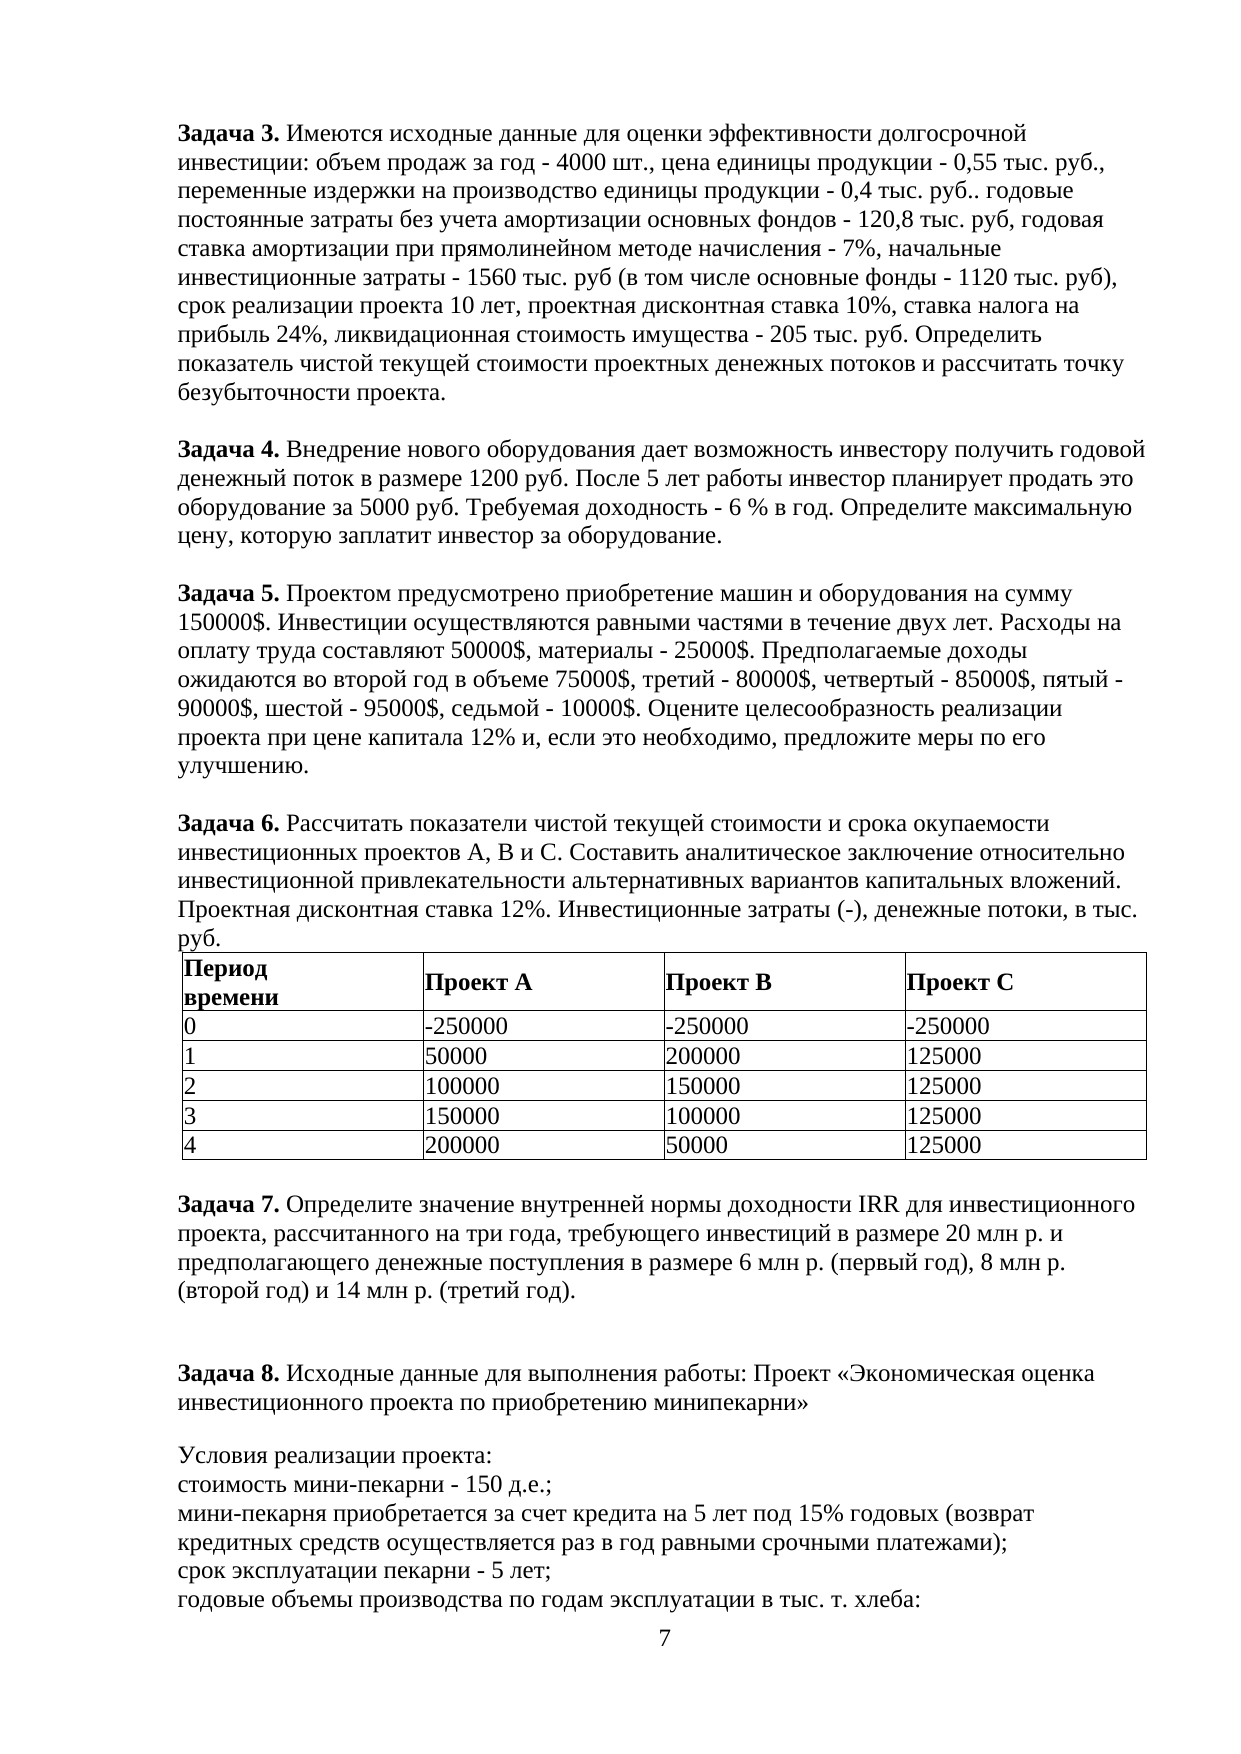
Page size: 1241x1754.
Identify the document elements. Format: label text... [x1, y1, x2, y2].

table_cell 2 [183, 1071, 423, 1100]
table_cell 125000 [906, 1071, 1146, 1100]
table_cell 4 [183, 1131, 423, 1159]
table_cell 200000 [424, 1131, 664, 1159]
text мини-пекарня приобретается за счет кредита на 5 лет под 15% годовых (возврат кредитных средств осуществляется раз в год равными срочными платежами); [177, 1498, 1152, 1555]
table_cell 3 [183, 1101, 423, 1129]
table_header Проект В [665, 953, 905, 1010]
text Задача 8. Исходные данные для выполнения работы: Проект «Экономическая оценка инвестиционного проекта по приобретению минипекарни» [177, 1358, 1152, 1415]
table_header Проект С [906, 953, 1146, 1010]
table_cell 150000 [424, 1101, 664, 1129]
table_cell 125000 [906, 1131, 1146, 1159]
table_cell 150000 [665, 1071, 905, 1100]
table_cell 50000 [665, 1131, 905, 1159]
table_cell 50000 [424, 1041, 664, 1070]
text годовые объемы производства по годам эксплуатации в тыс. т. хлеба: [177, 1584, 1152, 1613]
table_header Проект А [424, 953, 664, 1010]
table_cell -250000 [424, 1011, 664, 1040]
text Задача 4. Внедрение нового оборудования дает возможность инвестору получить годовой денежный поток в размере 1200 руб. После 5 лет работы инвестор планирует продать это оборудование за 5000 руб. Требуемая доходность - 6 % в год. Определите максимальную цену, которую заплатит инвестор за оборудование. [177, 434, 1152, 549]
table_cell 100000 [424, 1071, 664, 1100]
table_cell -250000 [906, 1011, 1146, 1040]
table_cell 125000 [906, 1101, 1146, 1129]
table_cell -250000 [665, 1011, 905, 1040]
text стоимость мини-пекарни - 150 д.е.; [177, 1469, 1152, 1498]
text Условия реализации проекта: [177, 1440, 1152, 1469]
table_cell 100000 [665, 1101, 905, 1129]
table_header Период времени [183, 953, 423, 1010]
text срок эксплуатации пекарни - 5 лет; [177, 1555, 1152, 1584]
table_cell 1 [183, 1041, 423, 1070]
text Задача 7. Определите значение внутренней нормы доходности IRR для инвестиционного проекта, рассчитанного на три года, требующего инвестиций в размере 20 млн р. и предполагающего денежные поступления в размере 6 млн р. (первый год), 8 млн р. (второй год) и 14 млн р. (третий год). [177, 1189, 1152, 1304]
table_cell 200000 [665, 1041, 905, 1070]
table_cell 125000 [906, 1041, 1146, 1070]
text Задача 5. Проектом предусмотрено приобретение машин и оборудования на сумму 150000$. Инвестиции осуществляются равными частями в течение двух лет. Расходы на оплату труда составляют 50000$, материалы - 25000$. Предполагаемые доходы ожидаются во второй год в объеме 75000$, третий - 80000$, четвертый - 85000$, пятый - 90000$, шестой - 95000$, седьмой - 10000$. Оцените целесообразность реализации проекта при цене капитала 12% и, если это необходимо, предложите меры по его улучшению. [177, 578, 1152, 779]
text Задача 6. Рассчитать показатели чистой текущей стоимости и срока окупаемости инвестиционных проектов А, В и С. Составить аналитическое заключение относительно инвестиционной привлекательности альтернативных вариантов капитальных вложений. Проектная дисконтная ставка 12%. Инвестиционные затраты (-), денежные потоки, в тыс. руб. [177, 808, 1152, 952]
text Задача 3. Имеются исходные данные для оценки эффективности долгосрочной инвестиции: объем продаж за год - 4000 шт., цена единицы продукции - 0,55 тыс. руб., переменные издержки на производство единицы продукции - 0,4 тыс. руб.. годовые постоянные затраты без учета амортизации основных фондов - 120,8 тыс. руб, годовая ставка амортизации при прямолинейном методе начисления - 7%, начальные инвестиционные затраты - 1560 тыс. руб (в том числе основные фонды - 1120 тыс. руб), срок реализации проекта 10 лет, проектная дисконтная ставка 10%, ставка налога на прибыль 24%, ликвидационная стоимость имущества - 205 тыс. руб. Определить показатель чистой текущей стоимости проектных денежных потоков и рассчитать точку безубыточности проекта. [177, 118, 1152, 406]
table_cell 0 [183, 1011, 423, 1040]
